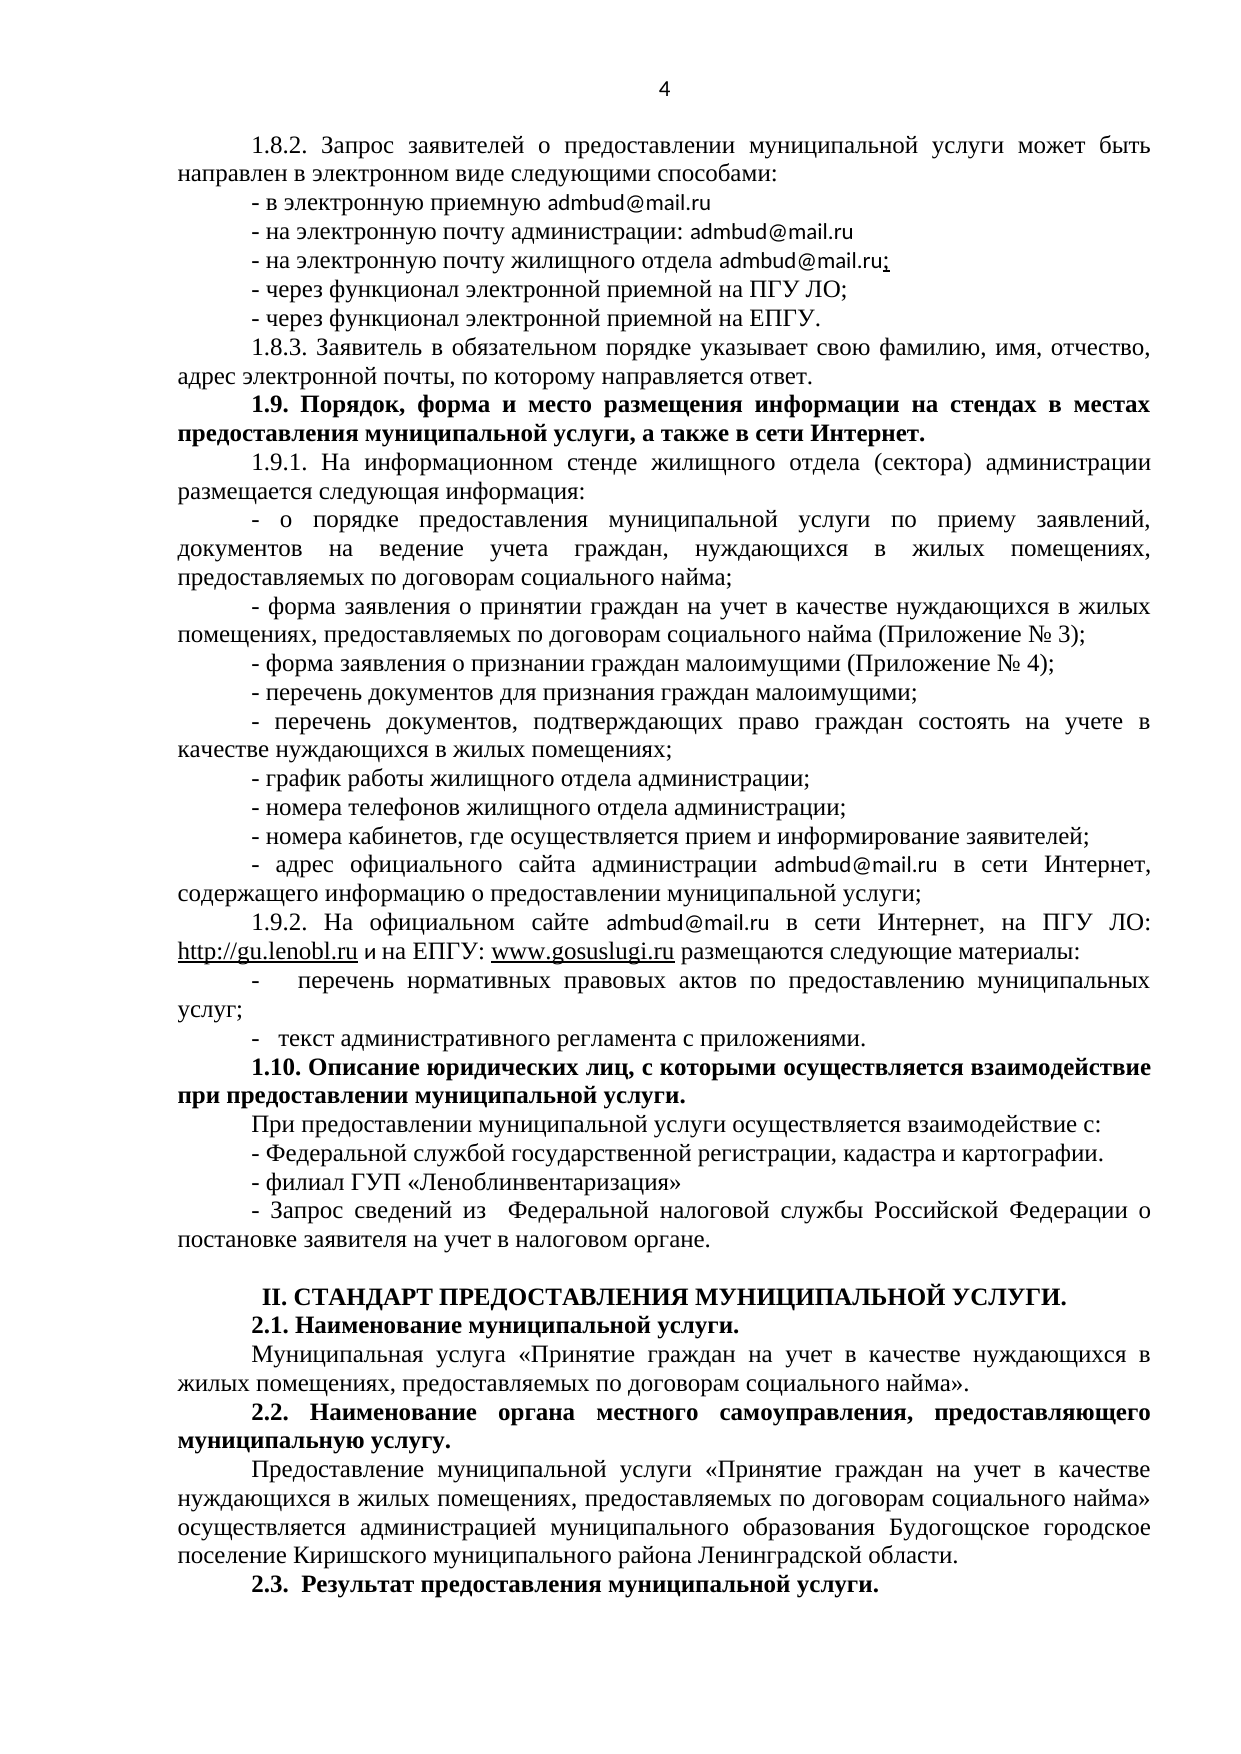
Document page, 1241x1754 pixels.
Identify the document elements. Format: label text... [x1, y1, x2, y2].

text - через функционал электронной приемной на ПГУ ЛО; [177, 274, 1152, 303]
text - перечень нормативных правовых актов по предоставлению муниципальных услуг; [177, 965, 1152, 1023]
text - через функционал электронной приемной на ЕПГУ. [177, 303, 1152, 332]
text 2.3. Результат предоставления муниципальной услуги. [177, 1569, 1152, 1598]
text - Федеральной службой государственной регистрации, кадастра и картографии. [177, 1138, 1152, 1167]
text II. СТАНДАРТ ПРЕДОСТАВЛЕНИЯ МУНИЦИПАЛЬНОЙ УСЛУГИ. [177, 1282, 1152, 1310]
text 2.2. Наименование органа местного самоуправления, предоставляющего муниципальную услугу. [177, 1397, 1152, 1454]
text - в электронную приемную admbud@mail.ru [177, 187, 1152, 216]
text 1.8.2. Запрос заявителей о предоставлении муниципальной услуги может быть направлен в электронном виде следующими способами: [177, 130, 1152, 187]
text При предоставлении муниципальной услуги осуществляется взаимодействие с: [177, 1109, 1152, 1138]
text - на электронную почту жилищного отдела admbud@mail.ru; [177, 245, 1152, 274]
text - форма заявления о принятии граждан на учет в качестве нуждающихся в жилых помещениях, предоставляемых по договорам социального найма (Приложение № 3); [177, 591, 1152, 648]
text - Запрос сведений из Федеральной налоговой службы Российской Федерации о постановке заявителя на учет в налоговом органе. [177, 1195, 1152, 1253]
text Муниципальная услуга «Принятие граждан на учет в качестве нуждающихся в жилых помещениях, предоставляемых по договорам социального найма». [177, 1339, 1152, 1397]
text 2.1. Наименование муниципальной услуги. [177, 1310, 1152, 1339]
text - номера телефонов жилищного отдела администрации; [177, 792, 1152, 821]
text - о порядке предоставления муниципальной услуги по приему заявлений, документов на ведение учета граждан, нуждающихся в жилых помещениях, предоставляемых по договорам социального найма; [177, 504, 1152, 591]
text - перечень документов для признания граждан малоимущими; [177, 677, 1152, 706]
text - график работы жилищного отдела администрации; [177, 763, 1152, 792]
text - номера кабинетов, где осуществляется прием и информирование заявителей; [177, 821, 1152, 849]
text Предоставление муниципальной услуги «Принятие граждан на учет в качестве нуждающихся в жилых помещениях, предоставляемых по договорам социального найма» осуществляется администрацией муниципального образования Будогощское городское поселение Киришского муниципального района Ленинградской области. [177, 1454, 1152, 1569]
text 1.9. Порядок, форма и место размещения информации на стендах в местах предоставления муниципальной услуги, а также в сети Интернет. [177, 389, 1152, 447]
text - адрес официального сайта администрации admbud@mail.ru в сети Интернет, содержащего информацию о предоставлении муниципальной услуги; [177, 849, 1152, 907]
text - форма заявления о признании граждан малоимущими (Приложение № 4); [177, 648, 1152, 677]
text - перечень документов, подтверждающих право граждан состоять на учете в качестве нуждающихся в жилых помещениях; [177, 706, 1152, 763]
text 1.9.2. На официальном сайте admbud@mail.ru в сети Интернет, на ПГУ ЛО: http://gu.lenobl.ru и на ЕПГУ: www.gosuslugi.ru размещаются следующие материалы: [177, 907, 1152, 965]
text 1.8.3. Заявитель в обязательном порядке указывает свою фамилию, имя, отчество, адрес электронной почты, по которому направляется ответ. [177, 332, 1152, 389]
text - текст административного регламента с приложениями. [177, 1023, 1152, 1052]
text - филиал ГУП «Леноблинвентаризация» [177, 1167, 1152, 1195]
text 1.10. Описание юридических лиц, с которыми осуществляется взаимодействие при предоставлении муниципальной услуги. [177, 1052, 1152, 1109]
text - на электронную почту администрации: admbud@mail.ru [177, 216, 1152, 245]
text 1.9.1. На информационном стенде жилищного отдела (сектора) администрации размещается следующая информация: [177, 447, 1152, 504]
